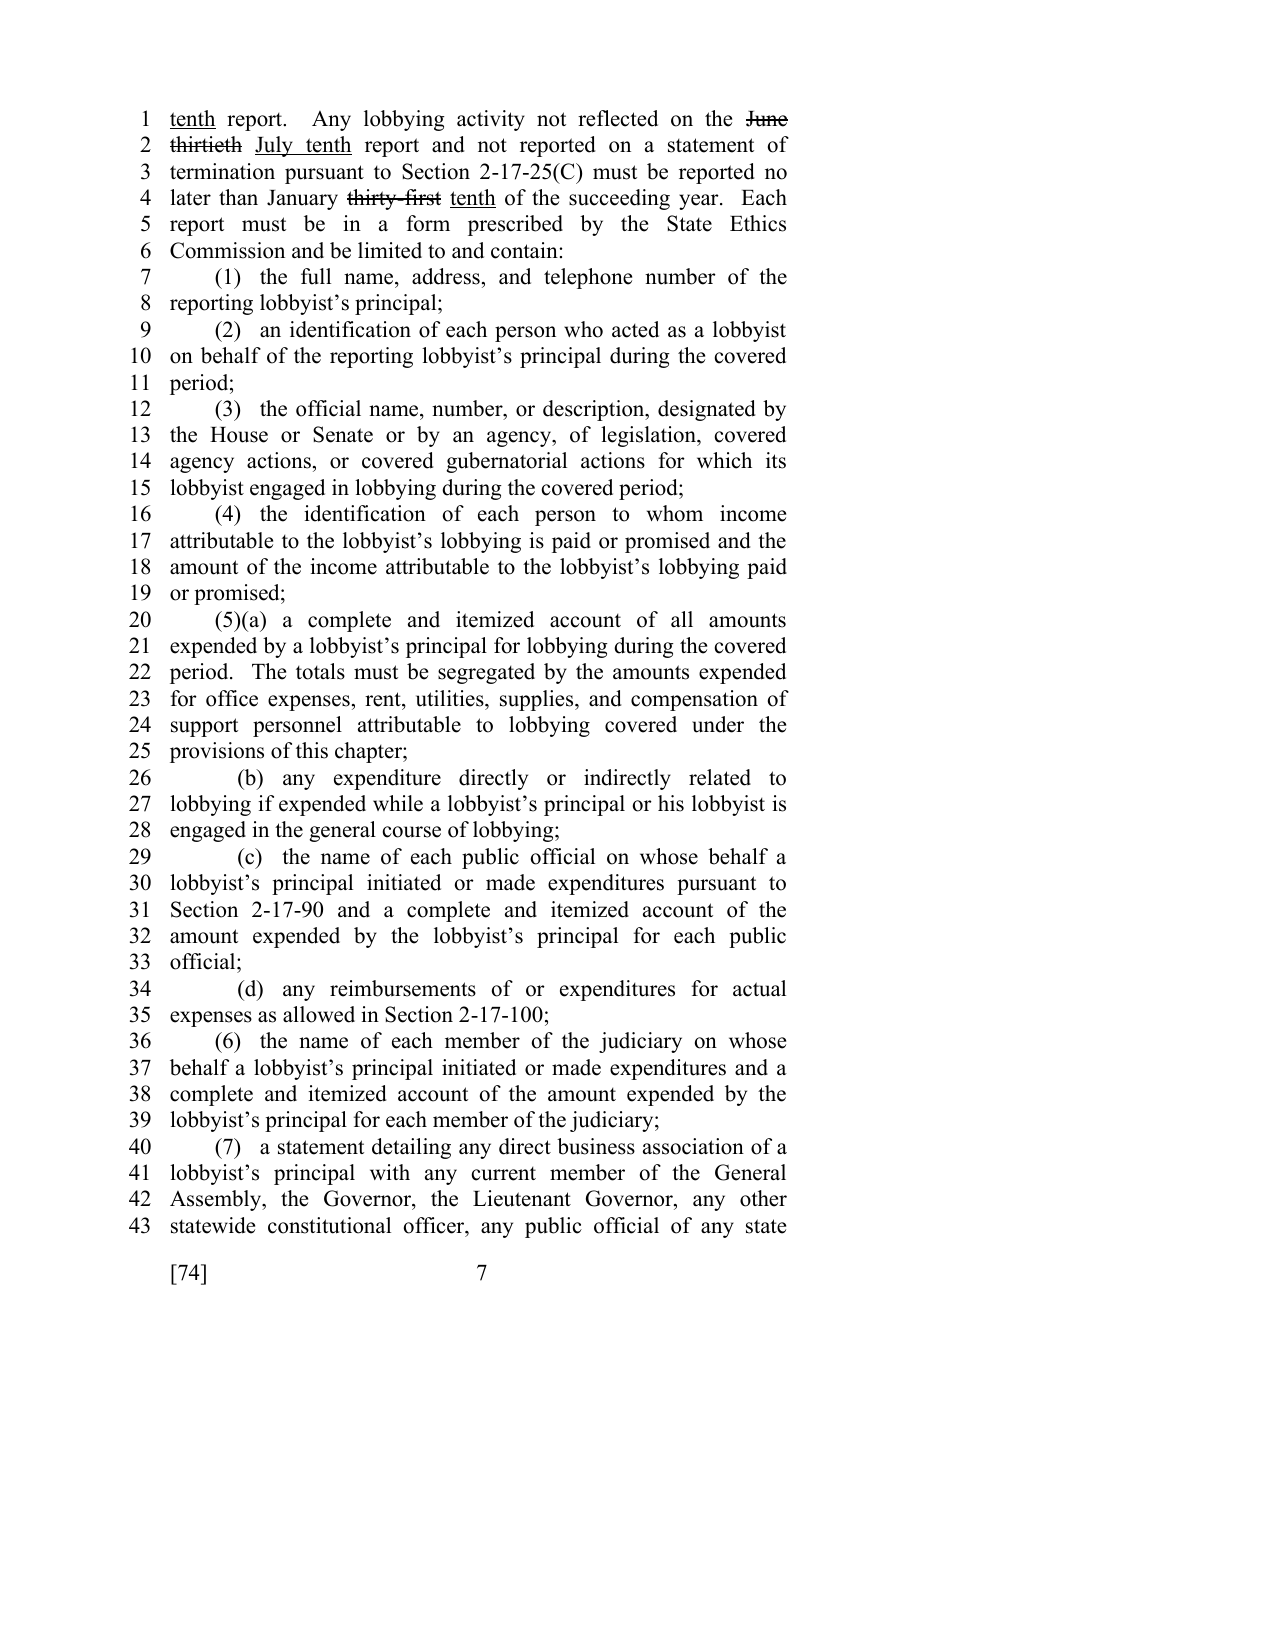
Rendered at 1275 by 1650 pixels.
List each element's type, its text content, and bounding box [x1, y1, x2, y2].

text (1) the full name, address, and telephone number of the reporting lobbyist’s principal; [169, 263, 787, 316]
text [169, 105, 787, 263]
text (5)(a) a complete and itemized account of all amounts expended by a lobbyist’s principal for lobbying during the covered period. The totals must be segregated by the amounts expended for office expenses, rent, utilities, supplies, and compensation of support personnel attributable to lobbying covered under the provisions of this chapter; [169, 606, 787, 764]
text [169, 1133, 787, 1238]
text (b) any expenditure directly or indirectly related to lobbying if expended while a lobbyist’s principal or his lobbyist is engaged in the general course of lobbying; [169, 764, 787, 843]
text (6) the name of each member of the judiciary on whose behalf a lobbyist’s principal initiated or made expenditures and a complete and itemized account of the amount expended by the lobbyist’s principal for each member of the judiciary; [169, 1027, 787, 1133]
text (3) the official name, number, or description, designated by the House or Senate or by an agency, of legislation, covered agency actions, or covered gubernatorial actions for which its lobbyist engaged in lobbying during the covered period; [169, 395, 787, 500]
text (d) any reimbursements of or expenditures for actual expenses as allowed in Section 2-17-100; [169, 975, 787, 1027]
text (2) an identification of each person who acted as a lobbyist on behalf of the reporting lobbyist’s principal during the covered period; [169, 316, 787, 395]
text (4) the identification of each person to whom income attributable to the lobbyist’s lobbying is paid or promised and the amount of the income attributable to the lobbyist’s lobbying paid or promised; [169, 500, 787, 606]
text (c) the name of each public official on whose behalf a lobbyist’s principal initiated or made expenditures pursuant to Section 2-17-90 and a complete and itemized account of the amount expended by the lobbyist’s principal for each public official; [169, 843, 787, 975]
